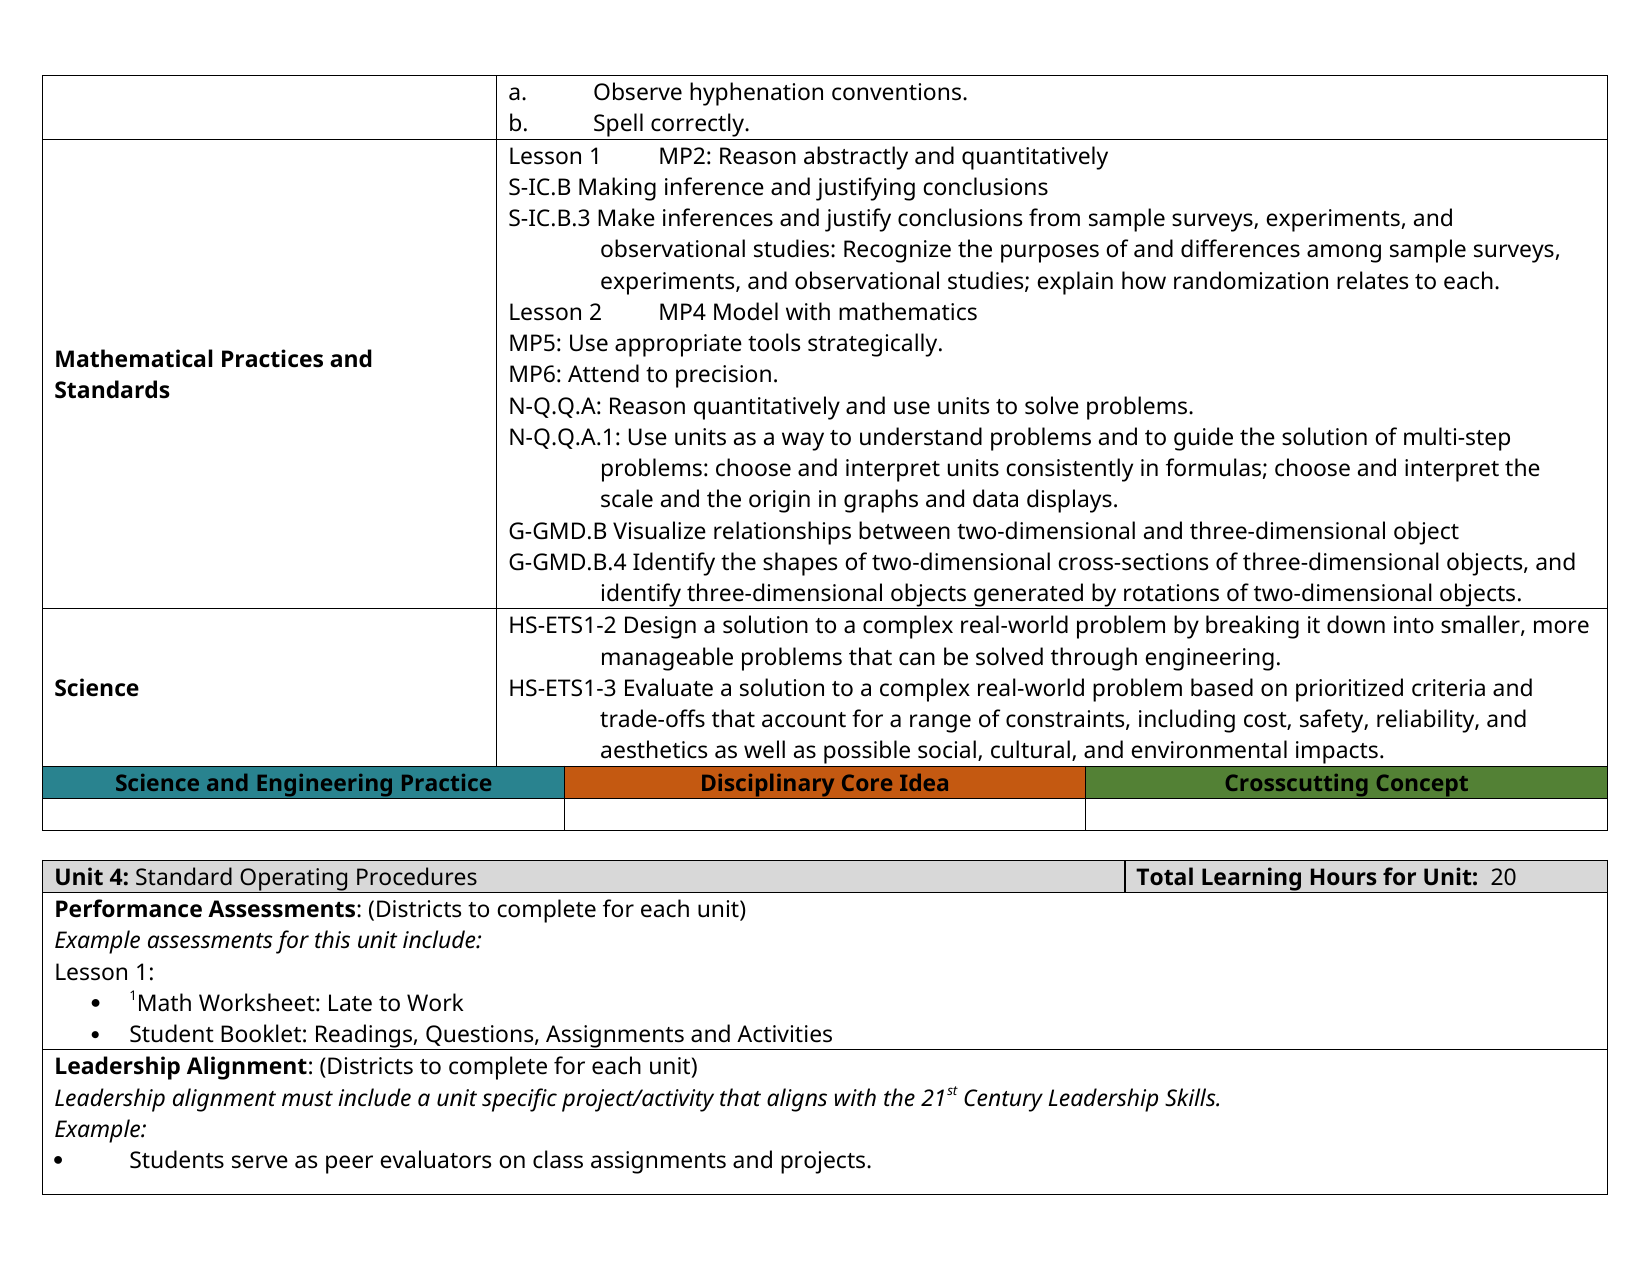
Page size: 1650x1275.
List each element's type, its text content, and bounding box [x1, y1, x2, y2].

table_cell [43, 1050, 1607, 1194]
table_cell [1086, 799, 1607, 830]
table_header Unit 4: Standard Operating Procedures [43, 861, 1124, 892]
table_cell Performance Assessments: (Districts to complete for each unit) Example assessments for this unit include: Lesson 1: 1Math Worksheet: Late to Work Student Booklet: Readings, Questions, Assignments and Activities [43, 893, 1607, 1049]
table_cell Lesson 1 MP2: Reason abstractly and quantitatively S-IC.B Making inference and justifying conclusions S-IC.B.3 Make inferences and justify conclusions from sample surveys, experiments, and observational studies: Recognize the purposes of and differences among sample surveys, experiments, and observational studies; explain how randomization relates to each. Lesson 2 MP4 Model with mathematics MP5: Use appropriate tools strategically. MP6: Attend to precision. N-Q.Q.A: Reason quantitatively and use units to solve problems. N-Q.Q.A.1: Use units as a way to understand problems and to guide the solution of multi-step problems: choose and interpret units consistently in formulas; choose and interpret the scale and the origin in graphs and data displays. G-GMD.B Visualize relationships between two-dimensional and three-dimensional object G-GMD.B.4 Identify the shapes of two-dimensional cross-sections of three-dimensional objects, and identify three-dimensional objects generated by rotations of two-dimensional objects. [497, 140, 1607, 608]
table_cell Crosscutting Concept [1086, 767, 1607, 798]
table_cell Mathematical Practices and Standards [43, 140, 496, 608]
table_cell Science and Engineering Practice [43, 767, 564, 798]
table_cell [43, 76, 496, 138]
table_header Total Learning Hours for Unit: 20 [1126, 861, 1607, 892]
table_cell Science [43, 609, 496, 766]
table_cell [565, 799, 1085, 830]
table_cell Disciplinary Core Idea [565, 767, 1085, 798]
table_cell [43, 799, 564, 830]
table_cell HS-ETS1-2 Design a solution to a complex real-world problem by breaking it down into smaller, more manageable problems that can be solved through engineering. HS-ETS1-3 Evaluate a solution to a complex real-world problem based on prioritized criteria and trade-offs that account for a range of constraints, including cost, safety, reliability, and aesthetics as well as possible social, cultural, and environmental impacts. [497, 609, 1607, 766]
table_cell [497, 76, 1607, 138]
